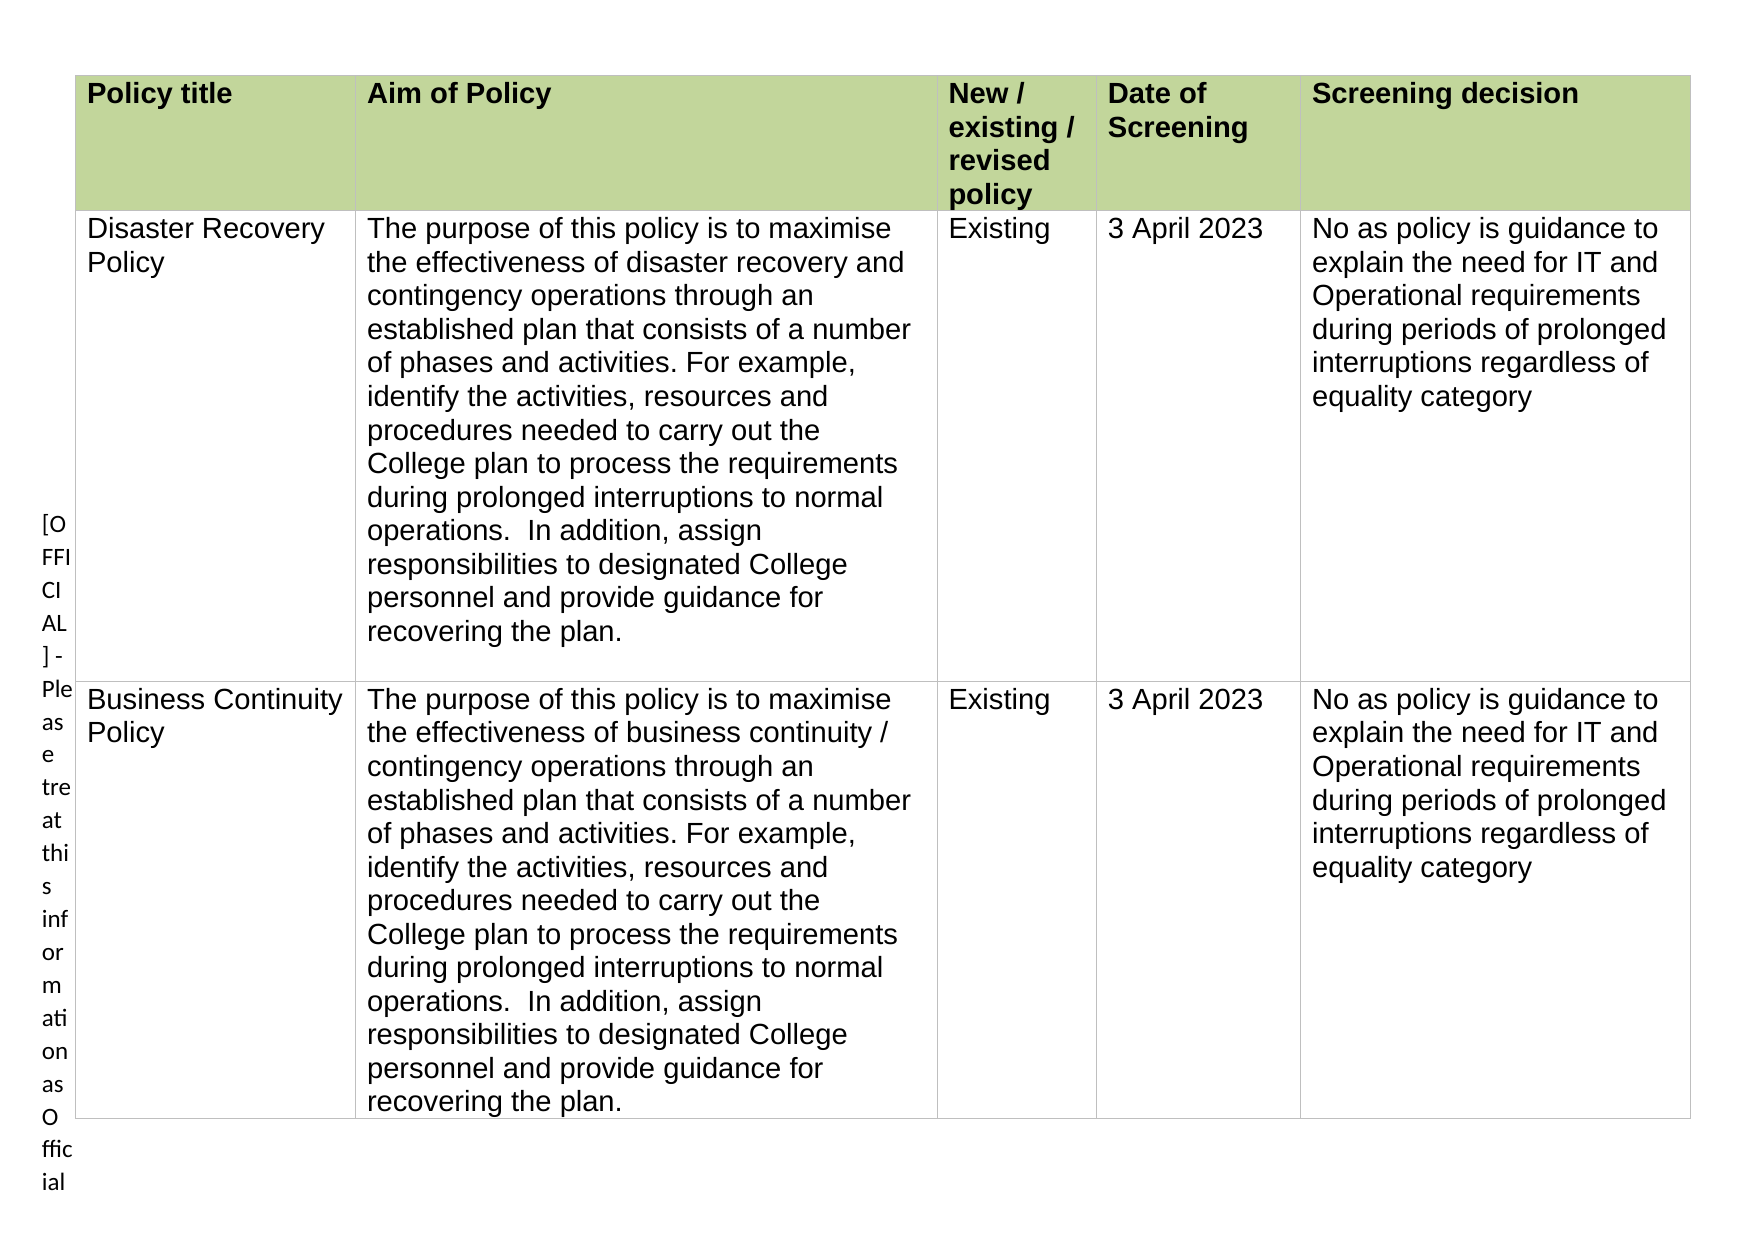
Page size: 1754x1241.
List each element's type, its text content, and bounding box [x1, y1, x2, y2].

table_header New / existing / revised policy [938, 76, 1096, 210]
table_header Date of Screening [1097, 76, 1300, 210]
table_cell Disaster Recovery Policy [76, 211, 355, 681]
table_header Screening decision [1301, 76, 1690, 210]
table_cell Existing [938, 682, 1096, 1118]
table_cell The purpose of this policy is to maximise the effectiveness of disaster recovery and contingency operations through an established plan that consists of a number of phases and activities. For example, identify the activities, resources and procedures needed to carry out the College plan to process the requirements during prolonged interruptions to normal operations. In addition, assign responsibilities to designated College personnel and provide guidance for recovering the plan. [356, 211, 937, 681]
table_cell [1301, 682, 1690, 1118]
table_cell Existing [938, 211, 1096, 681]
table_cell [356, 682, 937, 1118]
table_header Policy title [76, 76, 355, 210]
table_header Aim of Policy [356, 76, 937, 210]
table_cell 3 April 2023 [1097, 211, 1300, 681]
table_cell Business Continuity Policy [76, 682, 355, 1118]
table_cell 3 April 2023 [1097, 682, 1300, 1118]
